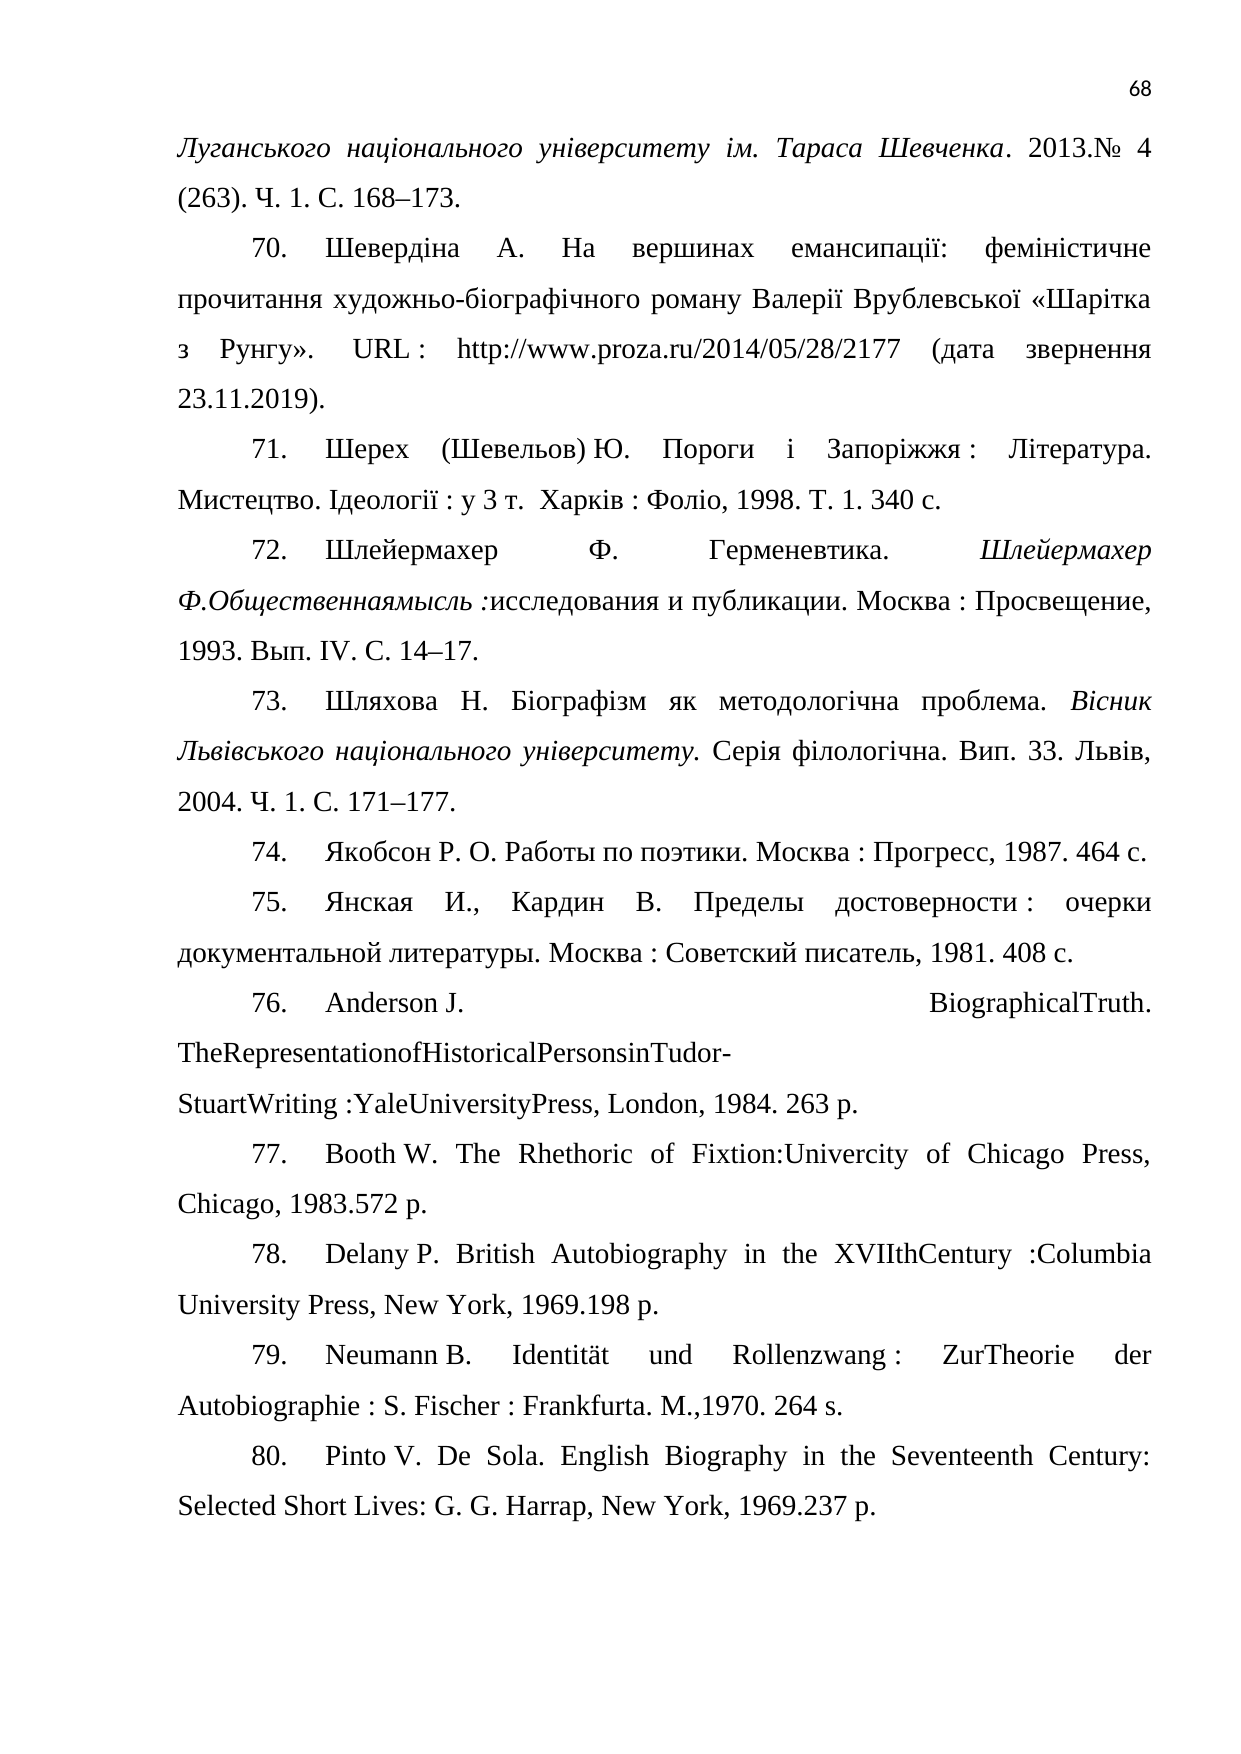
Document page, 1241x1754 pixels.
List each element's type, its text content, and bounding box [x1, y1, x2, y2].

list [177, 130, 1152, 214]
list Delany P. British Autobiography in the XVIIthCentury :Columbia University Press, New York, 1969.198 p. [177, 1237, 1152, 1321]
list Booth W. The Rhethoric of Fixtion:Univercity of Chicago Press, Chicago, 1983.572 p. [177, 1136, 1152, 1220]
list Янская И., Кардин В. Пределы достоверности : очерки документальной литературы. Москва : Советский писатель, 1981. 408 с. [177, 884, 1152, 968]
list Neumann B. Identität und Rollenzwang : ZurTheorie der Autobiographie : S. Fischer : Frankfurta. M.,1970. 264 s. [177, 1337, 1152, 1421]
list Pinto V. De Sola. English Biography in the Seventeenth Century: Selected Short Lives: G. G. Harrap, New York, 1969.237 p. [177, 1438, 1152, 1522]
list Anderson J. BiographicalTruth. TheRepresentationofHistoricalPersonsinTudor-StuartWriting :YaleUniversityPress, London, 1984. 263 p. [177, 985, 1152, 1119]
list Шерех (Шевельов) Ю. Пороги і Запоріжжя : Література. Мистецтво. Ідеології : у 3 т. Харків : Фоліо, 1998. Т. 1. 340 с. [177, 432, 1152, 516]
list Якобсон Р. О. Работы по поэтики. Москва : Прогресс, 1987. 464 с. [177, 834, 1152, 868]
list Шевердіна А. На вершинах емансипації: феміністичне прочитання художньо-біографічного роману Валерії Врублевської «Шарітка з Рунгу». URL : http://www.proza.ru/2014/05/28/2177 (дата звернення 23.11.2019). [177, 230, 1152, 415]
list Шляхова Н. Біографізм як методологічна проблема. Вісник Львівського національного університету. Серія філологічна. Вип. 33. Львів, 2004. Ч. 1. С. 171–177. [177, 683, 1152, 817]
list Шлейермахер Ф. Герменевтика. Шлейермахер Ф.Общественнаямысль :исследования и публикации. Москва : Просвещение, 1993. Вып. ІV. С. 14–17. [177, 532, 1152, 666]
